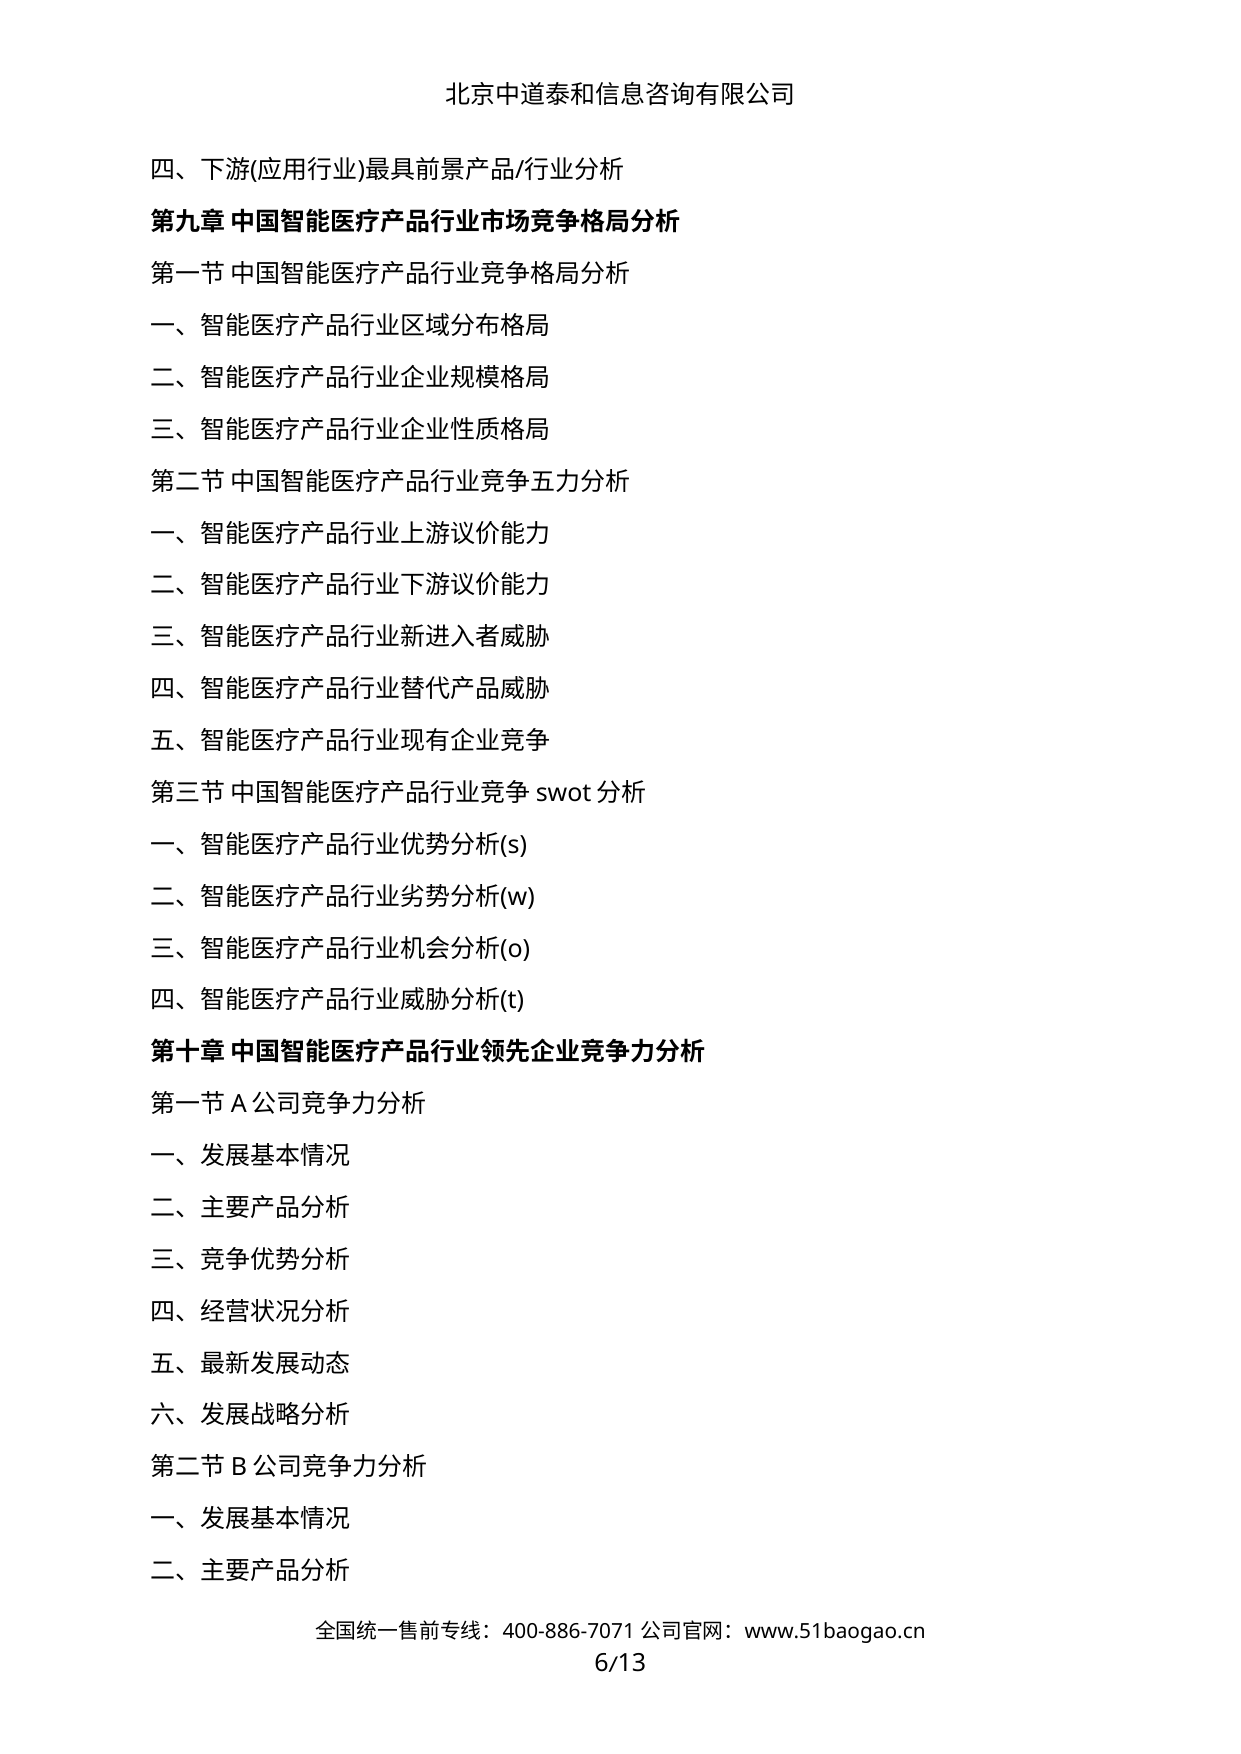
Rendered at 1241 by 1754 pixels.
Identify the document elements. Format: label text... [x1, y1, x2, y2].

text 第三节 中国智能医疗产品行业竞争swot分析 [150, 772, 1090, 809]
text 二、主要产品分析 [150, 1551, 1090, 1587]
text 二、智能医疗产品行业劣势分析(w) [150, 876, 1090, 912]
text 第一节 A公司竞争力分析 [150, 1084, 1090, 1120]
text 一、智能医疗产品行业优势分析(s) [150, 824, 1090, 861]
text 四、经营状况分析 [150, 1291, 1090, 1327]
text 一、智能医疗产品行业上游议价能力 [150, 513, 1090, 549]
text 二、主要产品分析 [150, 1187, 1090, 1224]
text 第十章 中国智能医疗产品行业领先企业竞争力分析 [150, 1032, 1090, 1068]
text 一、发展基本情况 [150, 1499, 1090, 1535]
text 六、发展战略分析 [150, 1395, 1090, 1431]
text 一、发展基本情况 [150, 1136, 1090, 1172]
text 第一节 中国智能医疗产品行业竞争格局分析 [150, 254, 1090, 290]
text 四、下游(应用行业)最具前景产品/行业分析 [150, 150, 1090, 186]
text 五、最新发展动态 [150, 1343, 1090, 1379]
text 四、智能医疗产品行业威胁分析(t) [150, 980, 1090, 1016]
text 二、智能医疗产品行业下游议价能力 [150, 565, 1090, 601]
text 三、竞争优势分析 [150, 1239, 1090, 1276]
text 三、智能医疗产品行业企业性质格局 [150, 409, 1090, 446]
text 第二节 B公司竞争力分析 [150, 1447, 1090, 1483]
text 三、智能医疗产品行业新进入者威胁 [150, 617, 1090, 653]
text 一、智能医疗产品行业区域分布格局 [150, 306, 1090, 342]
text 二、智能医疗产品行业企业规模格局 [150, 357, 1090, 394]
text 三、智能医疗产品行业机会分析(o) [150, 928, 1090, 964]
text 第二节 中国智能医疗产品行业竞争五力分析 [150, 461, 1090, 497]
text 四、智能医疗产品行业替代产品威胁 [150, 669, 1090, 705]
text 五、智能医疗产品行业现有企业竞争 [150, 721, 1090, 757]
text 第九章 中国智能医疗产品行业市场竞争格局分析 [150, 202, 1090, 238]
